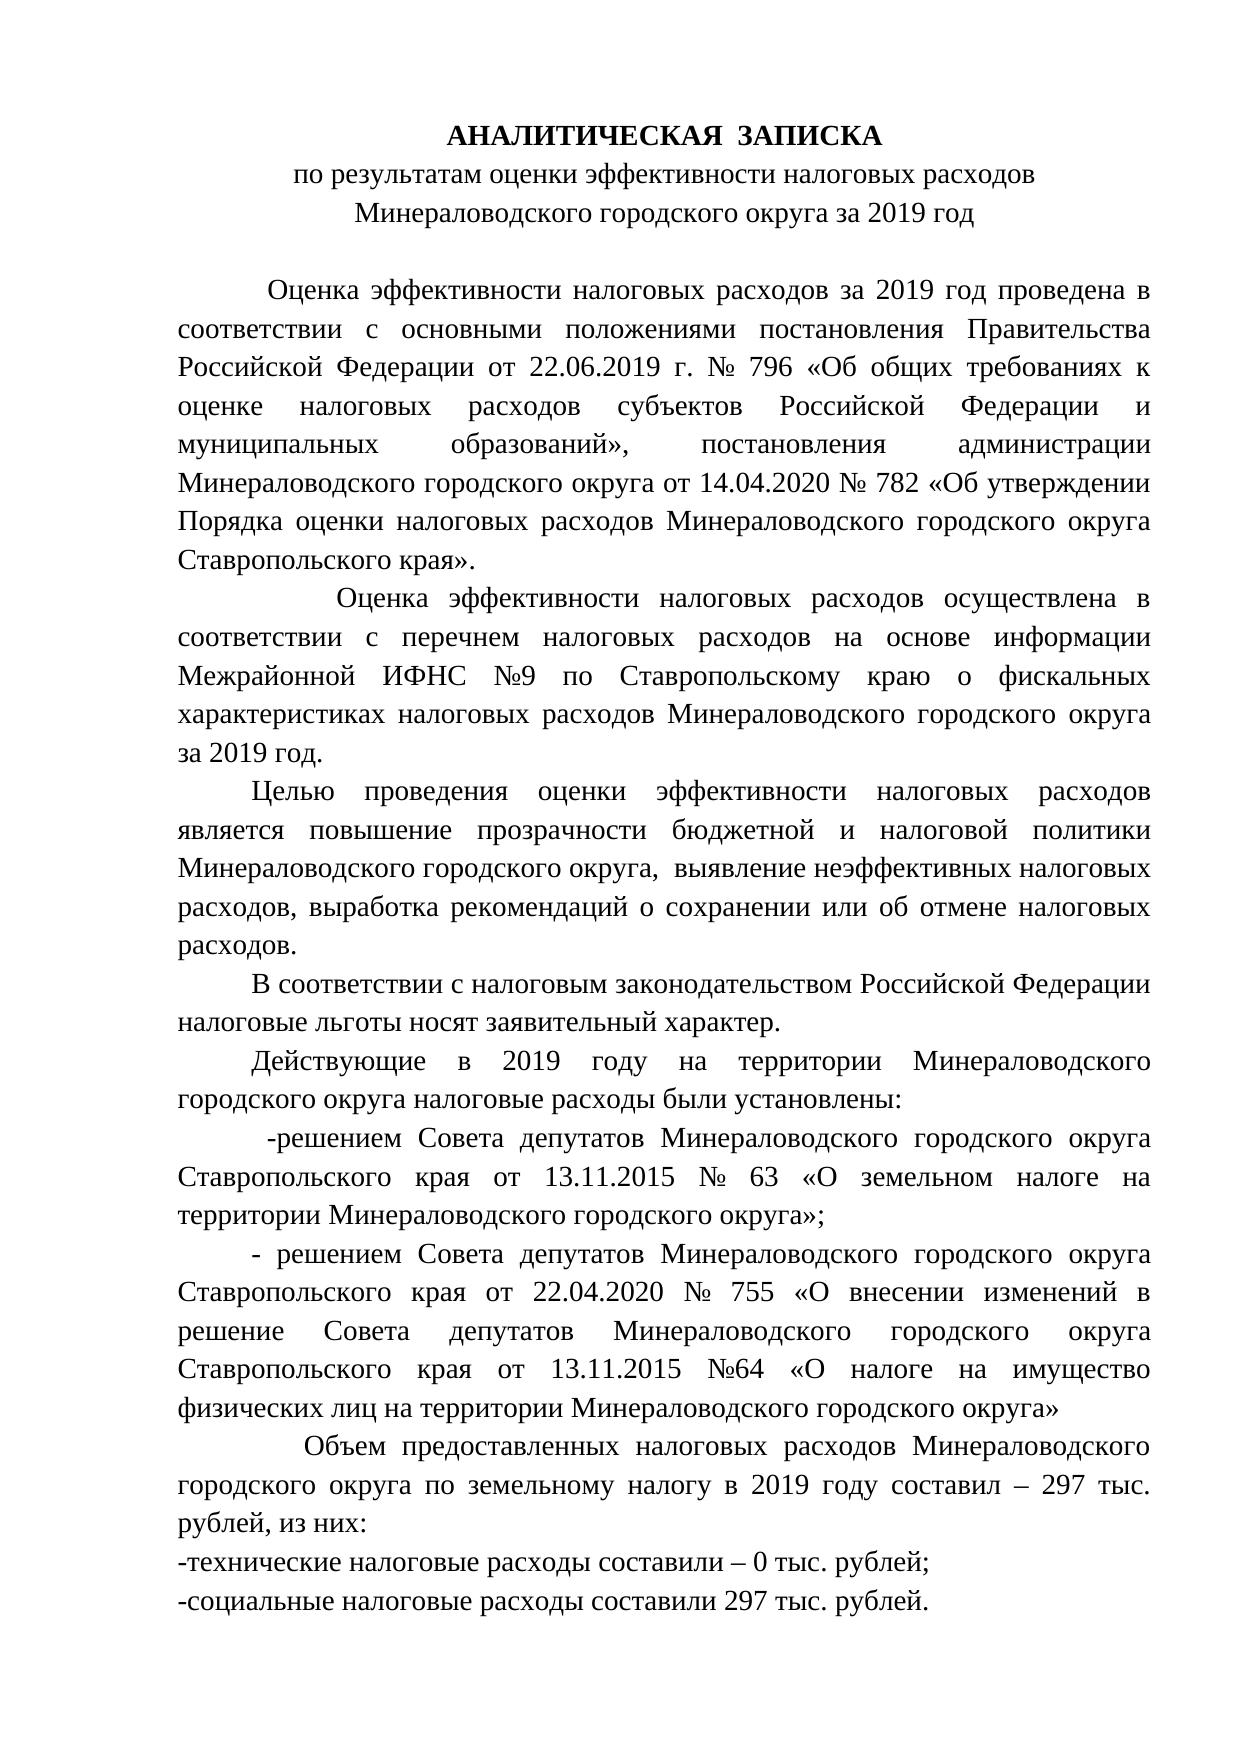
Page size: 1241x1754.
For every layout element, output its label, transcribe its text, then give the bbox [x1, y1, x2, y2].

text Объем предоставленных налоговых расходов Минераловодского городского округа по земельному налогу в 2019 году составил – 297 тыс. рублей, из них: [177, 1428, 1152, 1539]
text АНАЛИТИЧЕСКАЯ ЗАПИСКА [177, 118, 1152, 152]
text по результатам оценки эффективности налоговых расходов Минераловодского городского округа за 2019 год [177, 157, 1152, 229]
text Действующие в 2019 году на территории Минераловодского городского округа налоговые расходы были установлены: [177, 1043, 1152, 1115]
text Оценка эффективности налоговых расходов осуществлена в соответствии с перечнем налоговых расходов на основе информации Межрайонной ИФНС №9 по Ставропольскому краю о фискальных характеристиках налоговых расходов Минераловодского городского округа за 2019 год. [177, 581, 1152, 768]
text Оценка эффективности налоговых расходов за 2019 год проведена в соответствии с основными положениями постановления Правительства Российской Федерации от 22.06.2019 г. № 796 «Об общих требованиях к оценке налоговых расходов субъектов Российской Федерации и муниципальных образований», постановления администрации Минераловодского городского округа от 14.04.2020 № 782 «Об утверждении Порядка оценки налоговых расходов Минераловодского городского округа Ставропольского края». [177, 272, 1152, 576]
text - решением Совета депутатов Минераловодского городского округа Ставропольского края от 22.04.2020 № 755 «О внесении изменений в решение Совета депутатов Минераловодского городского округа Ставропольского края от 13.11.2015 №64 «О налоге на имущество физических лиц на территории Минераловодского городского округа» [177, 1236, 1152, 1423]
text В соответствии с налоговым законодательством Российской Федерации налоговые льготы носят заявительный характер. [177, 966, 1152, 1038]
text -решением Совета депутатов Минераловодского городского округа Ставропольского края от 13.11.2015 № 63 «О земельном налоге на территории Минераловодского городского округа»; [177, 1120, 1152, 1231]
text -социальные налоговые расходы составили 297 тыс. рублей. [177, 1583, 1152, 1616]
text Целью проведения оценки эффективности налоговых расходов является повышение прозрачности бюджетной и налоговой политики Минераловодского городского округа, выявление неэффективных налоговых расходов, выработка рекомендаций о сохранении или об отмене налоговых расходов. [177, 773, 1152, 961]
text -технические налоговые расходы составили – 0 тыс. рублей; [177, 1544, 1152, 1578]
